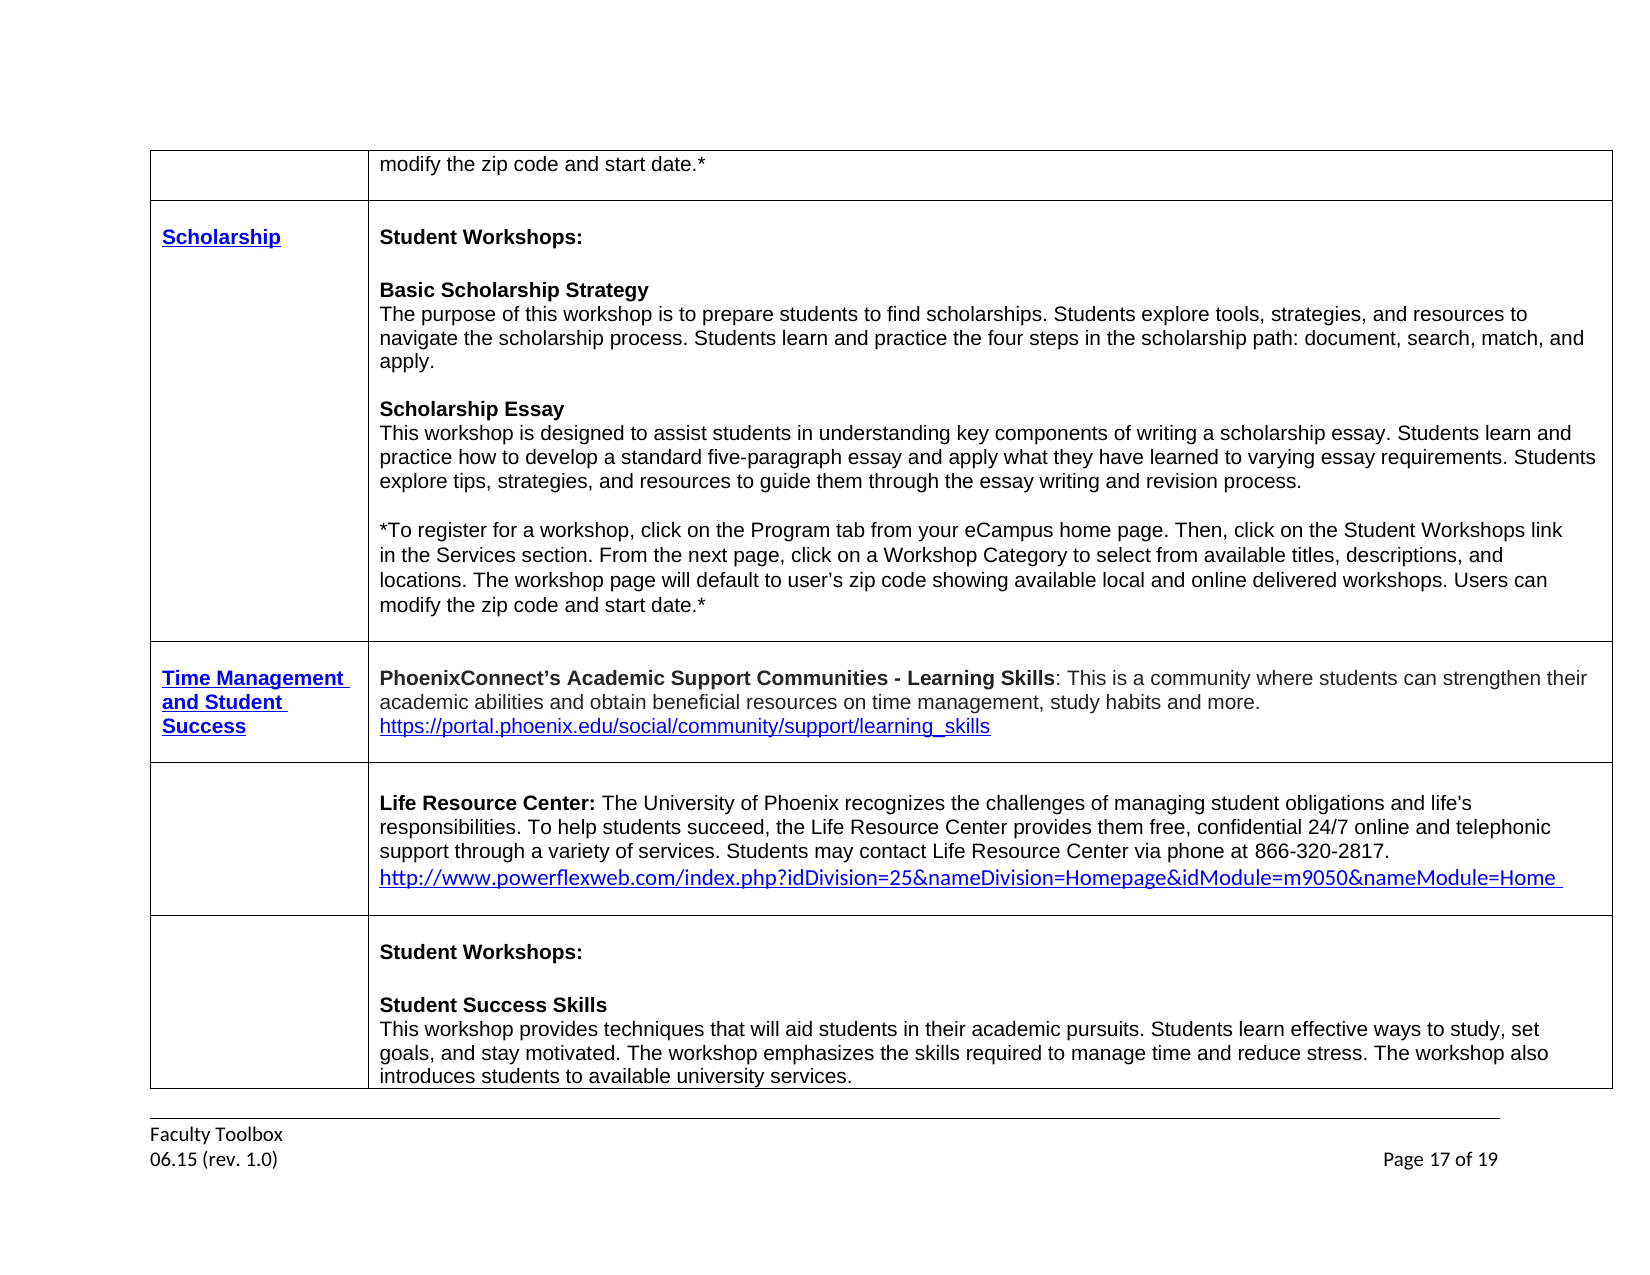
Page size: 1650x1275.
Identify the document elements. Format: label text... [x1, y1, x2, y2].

table_cell Student Workshops: Basic Scholarship Strategy The purpose of this workshop is to prepare students to find scholarships. Students explore tools, strategies, and resources to navigate the scholarship process. Students learn and practice the four steps in the scholarship path: document, search, match, and apply. Scholarship Essay This workshop is designed to assist students in understanding key components of writing a scholarship essay. Students learn and practice how to develop a standard five-paragraph essay and apply what they have learned to varying essay requirements. Students explore tips, strategies, and resources to guide them through the essay writing and revision process. *To register for a workshop, click on the Program tab from your eCampus home page. Then, click on the Student Workshops link in the Services section. From the next page, click on a Workshop Category to select from available titles, descriptions, and locations. The workshop page will default to user’s zip code showing available local and online delivered workshops. Users can modify the zip code and start date.* [369, 201, 1612, 641]
table_cell [151, 151, 368, 200]
table_cell Scholarship [151, 201, 368, 641]
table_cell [369, 151, 1612, 200]
table_cell [151, 916, 368, 1088]
table_cell PhoenixConnect’s Academic Support Communities - Learning Skills: This is a community where students can strengthen their academic abilities and obtain beneficial resources on time management, study habits and more. https://portal.phoenix.edu/social/community/support/learning_skills [369, 642, 1612, 762]
table_cell Life Resource Center: The University of Phoenix recognizes the challenges of managing student obligations and life's responsibilities. To help students succeed, the Life Resource Center provides them free, confidential 24/7 online and telephonic support through a variety of services. Students may contact Life Resource Center via phone at 866-320-2817. http://www.powerflexweb.com/index.php?idDivision=25&nameDivision=Homepage&idModule=m9050&nameModule=Home [369, 763, 1612, 915]
table_cell [151, 763, 368, 915]
table_cell Time Management and Student Success [151, 642, 368, 762]
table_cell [369, 916, 1612, 1088]
